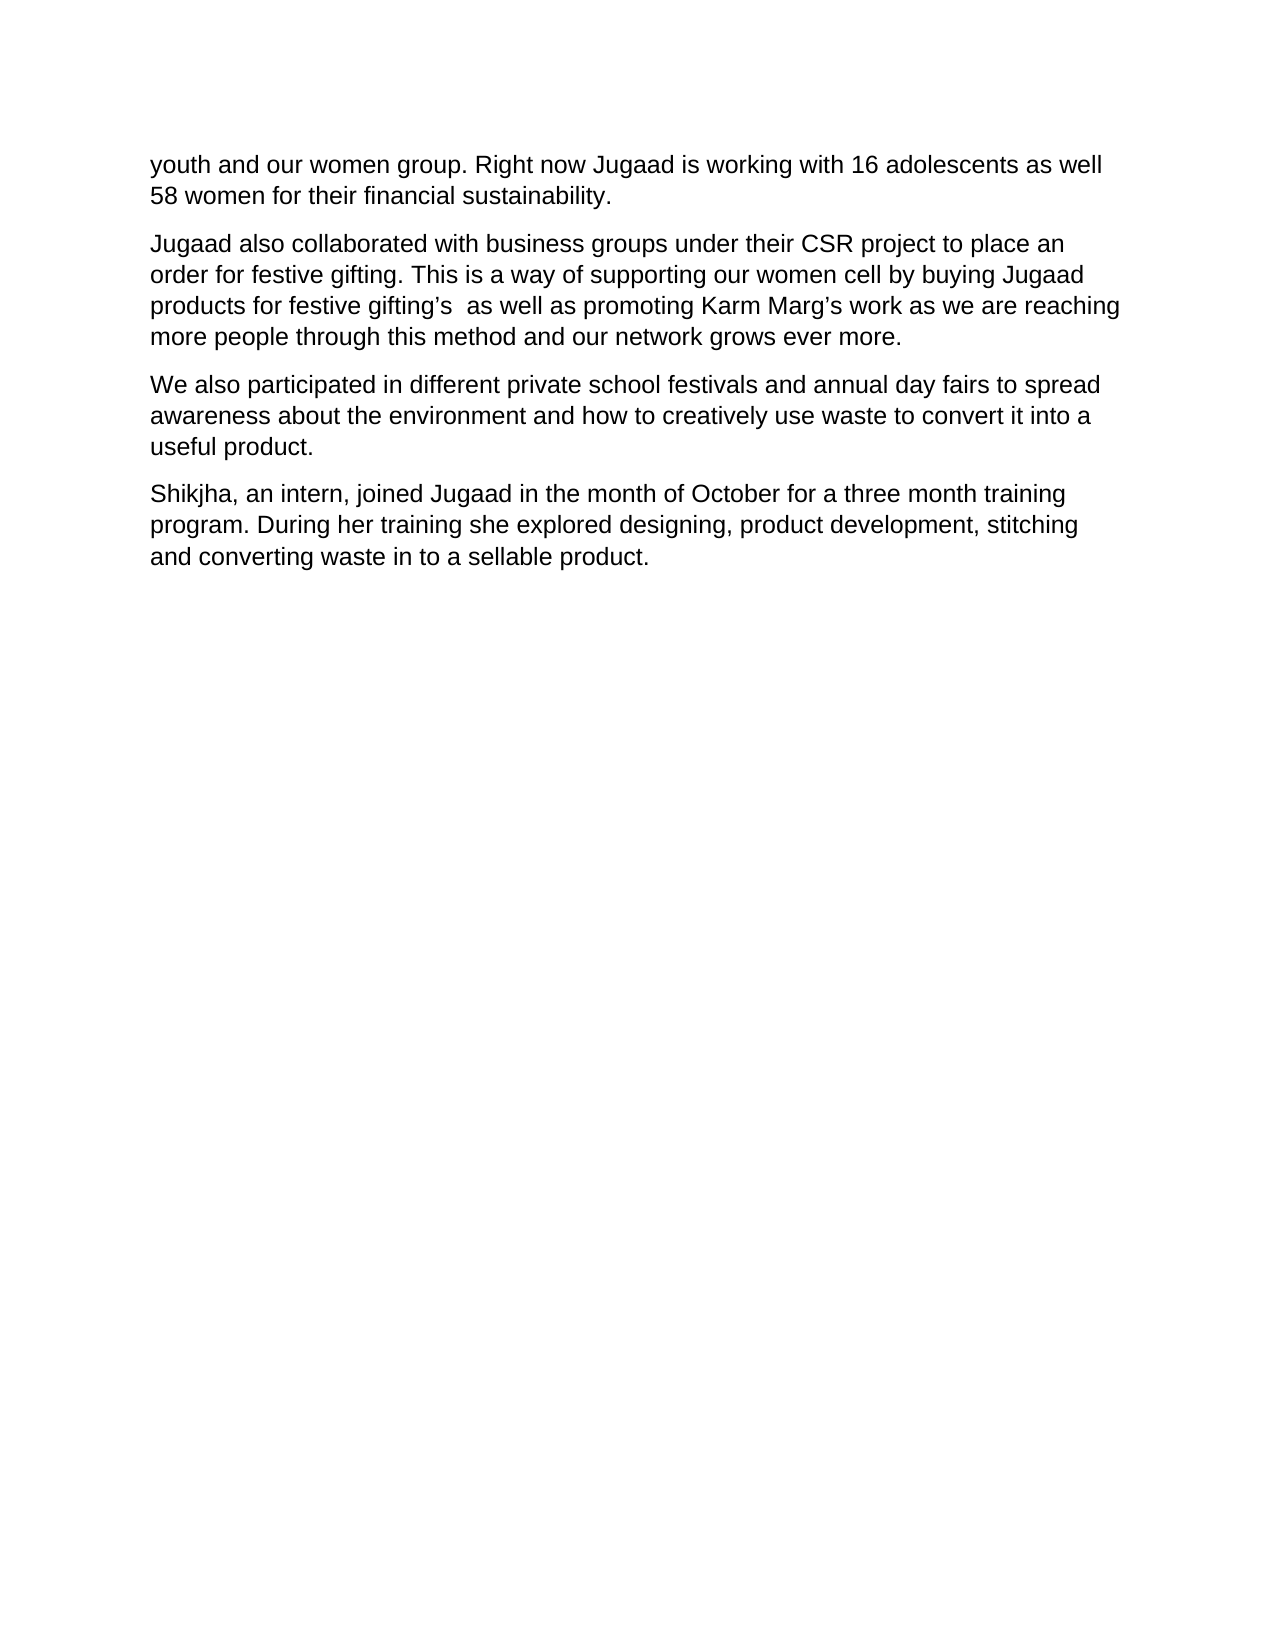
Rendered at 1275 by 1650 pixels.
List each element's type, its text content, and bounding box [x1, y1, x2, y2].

text We also participated in different private school festivals and annual day fairs to spread awareness about the environment and how to creatively use waste to convert it into a useful product. [150, 369, 1125, 460]
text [150, 150, 1125, 210]
text Shikjha, an intern, joined Jugaad in the month of October for a three month training program. During her training she explored designing, product development, stitching and converting waste in to a sellable product. [150, 479, 1125, 570]
text Jugaad also collaborated with business groups under their CSR project to place an order for festive gifting. This is a way of supporting our women cell by buying Jugaad products for festive gifting’s as well as promoting Karm Marg’s work as we are reaching more people through this method and our network grows ever more. [150, 229, 1125, 351]
